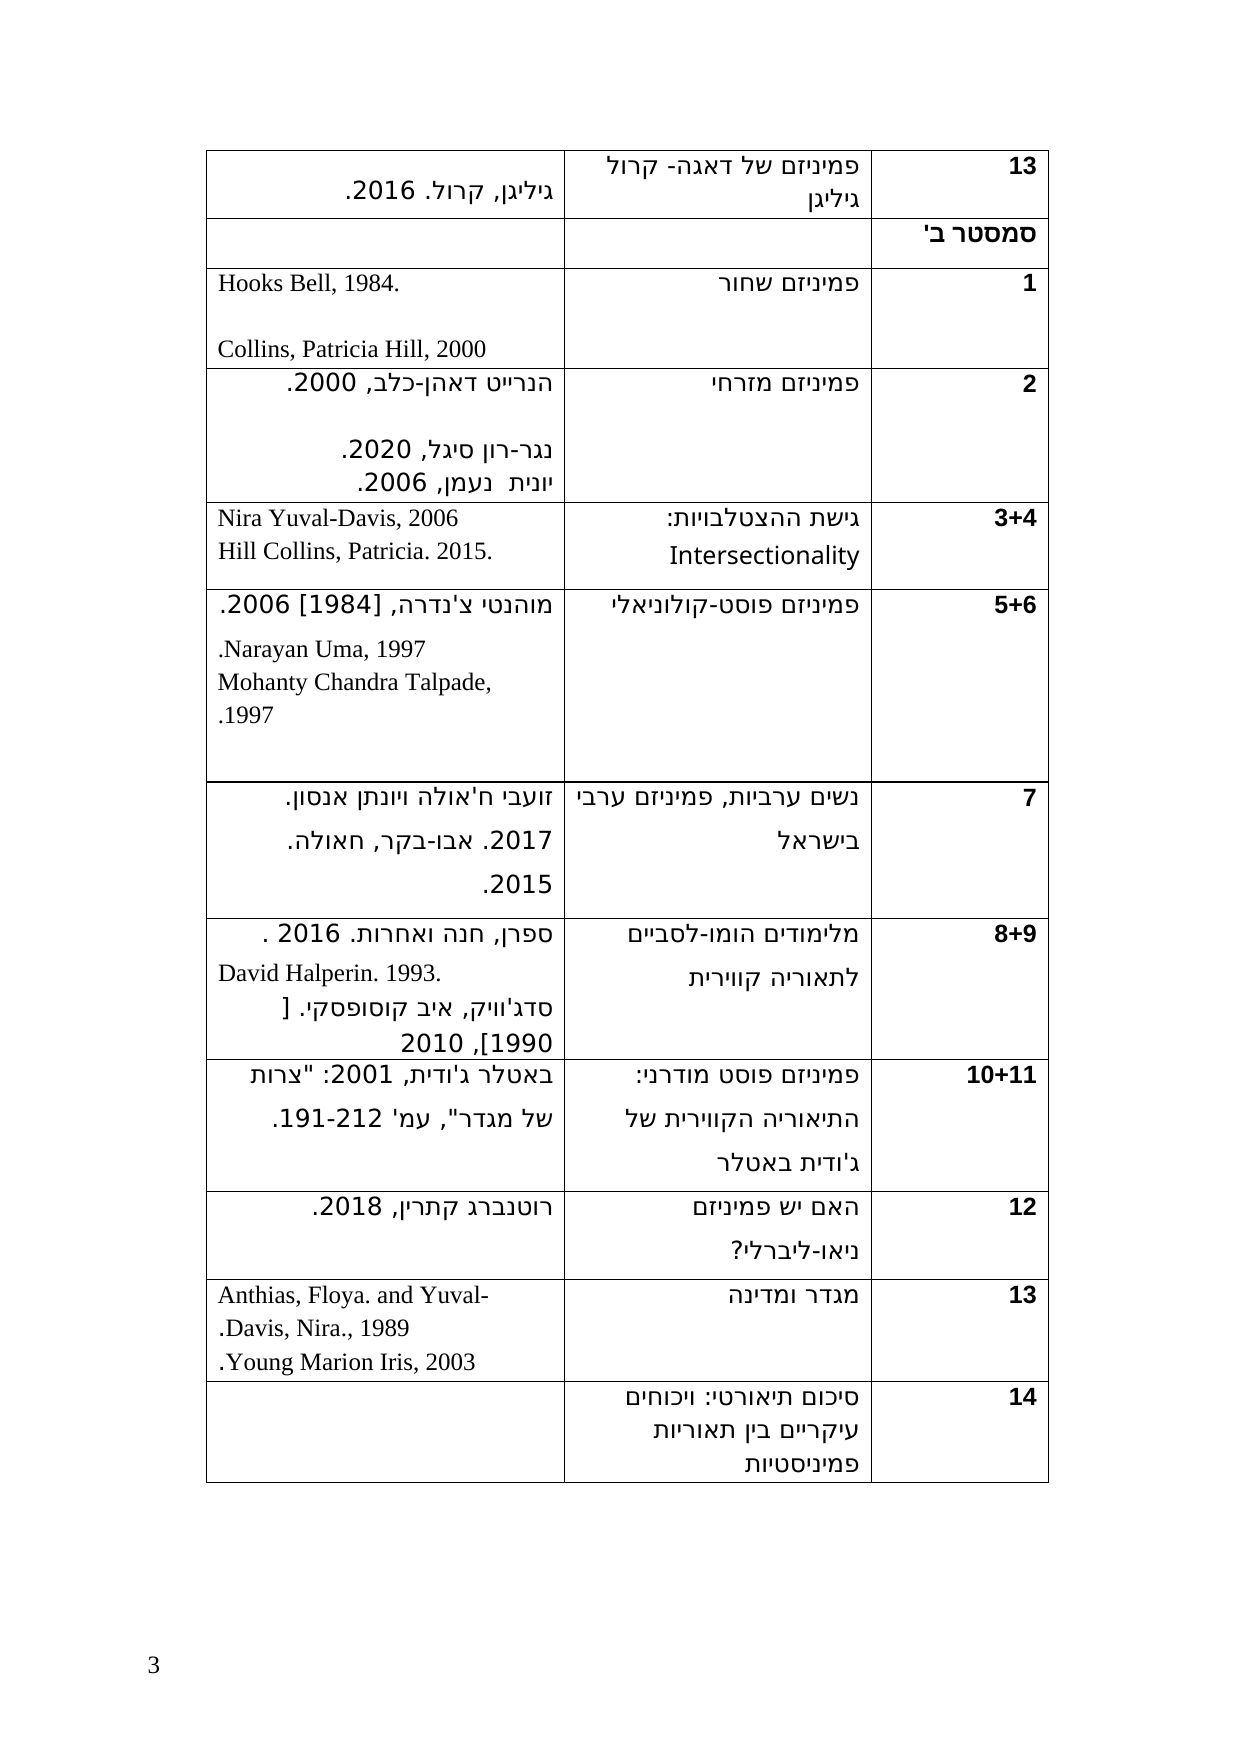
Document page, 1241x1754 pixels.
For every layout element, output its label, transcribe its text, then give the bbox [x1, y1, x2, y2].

table_cell 2 [872, 369, 1048, 502]
table_cell פמיניזם מזרחי [565, 369, 871, 502]
table_cell גישת ההצטלבויות: Intersectionality [565, 503, 871, 589]
table_cell 1 [872, 269, 1048, 367]
table_cell מוהנטי צ'נדרה, [1984] 2006. Narayan Uma, 1997. Mohanty Chandra Talpade, 1997. [207, 590, 564, 781]
table_cell [565, 219, 871, 267]
table_cell ספרן, חנה ואחרות. 2016 . David Halperin. 1993. סדג'וויק, איב קוסופסקי. [1990], 2010 [207, 919, 564, 1059]
table_cell זועבי ח'אולה ויונתן אנסון. 2017. אבו-בקר, חאולה. 2015. [207, 783, 564, 918]
table_cell מגדר ומדינה [565, 1280, 871, 1381]
table_cell גיליגן, קרול. 2016. [207, 151, 564, 218]
table_cell פמיניזם שחור [565, 269, 871, 367]
table_cell באטלר ג'ודית, 2001: "צרות של מגדר", עמ' 191-212. [207, 1060, 564, 1191]
table_cell 13 [872, 151, 1048, 218]
table_cell 14 [872, 1382, 1048, 1482]
table_cell 8+9 [872, 919, 1048, 1059]
table_cell [207, 219, 564, 267]
table_cell רוטנברג קתרין, 2018. [207, 1192, 564, 1279]
table_cell 13 [872, 1280, 1048, 1381]
table_cell נשים ערביות, פמיניזם ערבי בישראל [565, 783, 871, 918]
table_cell סיכום תיאורטי: ויכוחים עיקריים בין תאוריות פמיניסטיות [565, 1382, 871, 1482]
table_cell 7 [872, 783, 1048, 918]
table_cell 10+11 [872, 1060, 1048, 1191]
table_cell 5+6 [872, 590, 1048, 781]
table_cell פמיניזם פוסט מודרני: התיאוריה הקווירית של ג'ודית באטלר [565, 1060, 871, 1191]
table_cell 12 [872, 1192, 1048, 1279]
table_cell Hooks Bell, 1984. Collins, Patricia Hill, 2000 [207, 269, 564, 367]
table_cell [207, 1382, 564, 1482]
table_cell פמיניזם פוסט-קולוניאלי [565, 590, 871, 781]
table_cell Anthias, Floya. and Yuval-Davis, Nira., 1989. Young Marion Iris, 2003. [207, 1280, 564, 1381]
table_cell סמסטר ב' [872, 219, 1048, 267]
table_cell האם יש פמיניזם ניאו-ליברלי? [565, 1192, 871, 1279]
table_cell הנרייט דאהן-כלב, 2000. נגר-רון סיגל, 2020. יונית נעמן, 2006. [207, 369, 564, 502]
table_cell פמיניזם של דאגה- קרול גיליגן [565, 151, 871, 218]
table_cell 3+4 [872, 503, 1048, 589]
table_cell מלימודים הומו-לסביים לתאוריה קווירית [565, 919, 871, 1059]
table_cell Nira Yuval-Davis, 2006 Hill Collins, Patricia. 2015. [207, 503, 564, 589]
